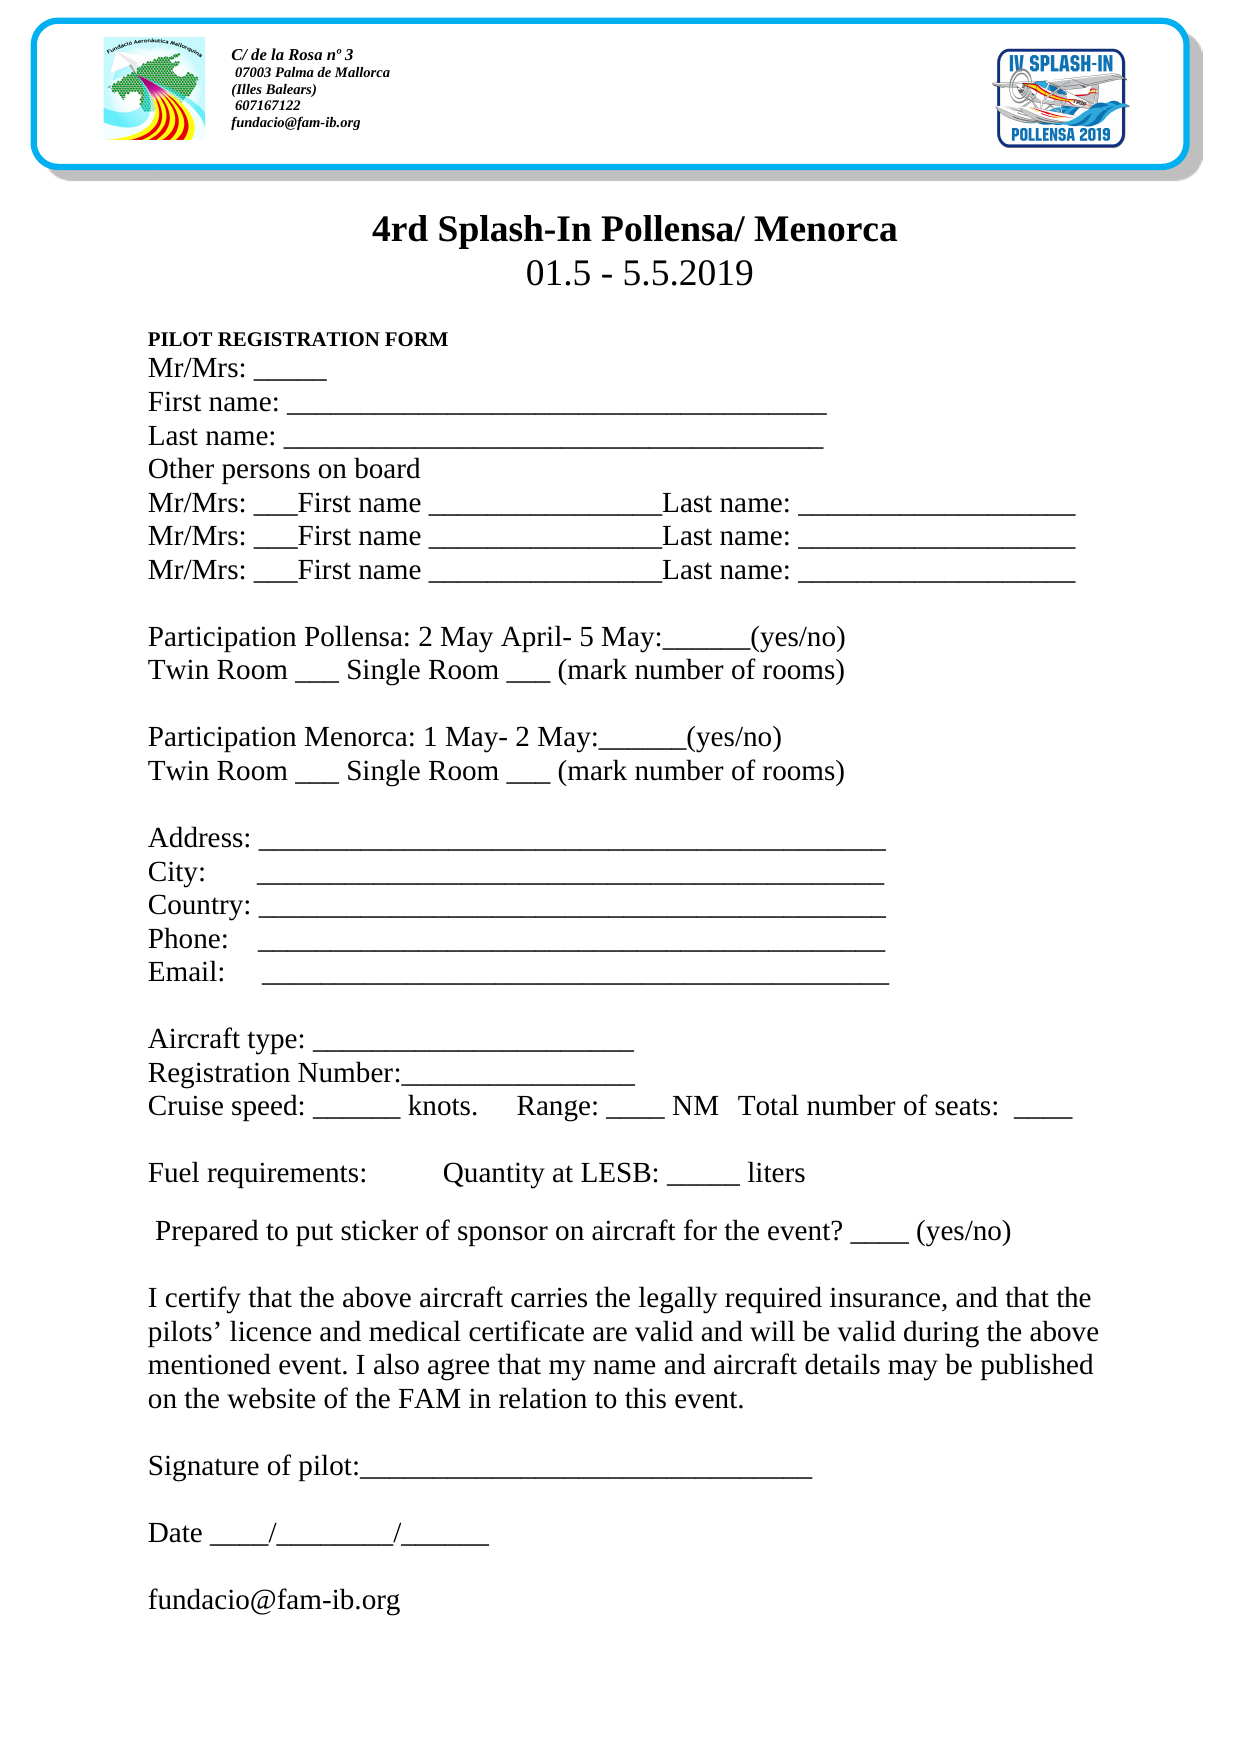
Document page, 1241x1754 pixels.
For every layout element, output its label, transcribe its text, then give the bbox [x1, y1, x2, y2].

text Country: ___________________________________________ [148, 887, 1122, 921]
text Participation Pollensa: 2 May April- 5 May:______(yes/no) [148, 619, 1122, 652]
text Email: ___________________________________________ [148, 954, 1122, 988]
text Phone: ___________________________________________ [148, 921, 1122, 954]
text Address: ___________________________________________ [148, 820, 1122, 854]
text First name: _____________________________________ [148, 384, 1122, 418]
text 4rd Splash-In Pollensa/ Menorca [148, 207, 1122, 250]
text Signature of pilot:_______________________________ [148, 1448, 1122, 1482]
text City: ___________________________________________ [148, 854, 1122, 887]
text Mr/Mrs: _____ [148, 351, 1122, 384]
picture [103, 37, 206, 140]
text Participation Menorca: 1 May- 2 May:______(yes/no) [148, 719, 1122, 753]
text Other persons on board [148, 451, 1122, 485]
text Date ____/________/______ [148, 1515, 1122, 1549]
text Mr/Mrs: ___First name ________________Last name: ___________________ [148, 485, 1122, 518]
text Prepared to put sticker of sponsor on aircraft for the event? ____ (yes/no) [148, 1213, 1122, 1247]
text Last name: _____________________________________ [148, 418, 1122, 451]
text Cruise speed: ______ knots. Range: ____ NM Total number of seats: ____ [148, 1088, 1122, 1122]
picture [990, 47, 1132, 148]
text I certify that the above aircraft carries the legally required insurance, and that the pilots’ licence and medical certificate are valid and will be valid during the above mentioned event. I also agree that my name and aircraft details may be published on the website of the FAM in relation to this event. [148, 1280, 1122, 1414]
text Mr/Mrs: ___First name ________________Last name: ___________________ [148, 552, 1122, 585]
text fundacio@fam-ib.org [148, 1582, 1122, 1616]
text Twin Room ___ Single Room ___ (mark number of rooms) [148, 652, 1122, 686]
text Aircraft type: ______________________ [148, 1021, 1122, 1055]
text Registration Number:________________ [148, 1055, 1122, 1088]
text 01.5 - 5.5.2019 [148, 250, 1122, 293]
text Twin Room ___ Single Room ___ (mark number of rooms) [148, 753, 1122, 787]
text PILOT REGISTRATION FORM [148, 327, 1122, 351]
text Mr/Mrs: ___First name ________________Last name: ___________________ [148, 518, 1122, 552]
text Fuel requirements: Quantity at LESB: _____ liters [148, 1156, 1122, 1189]
